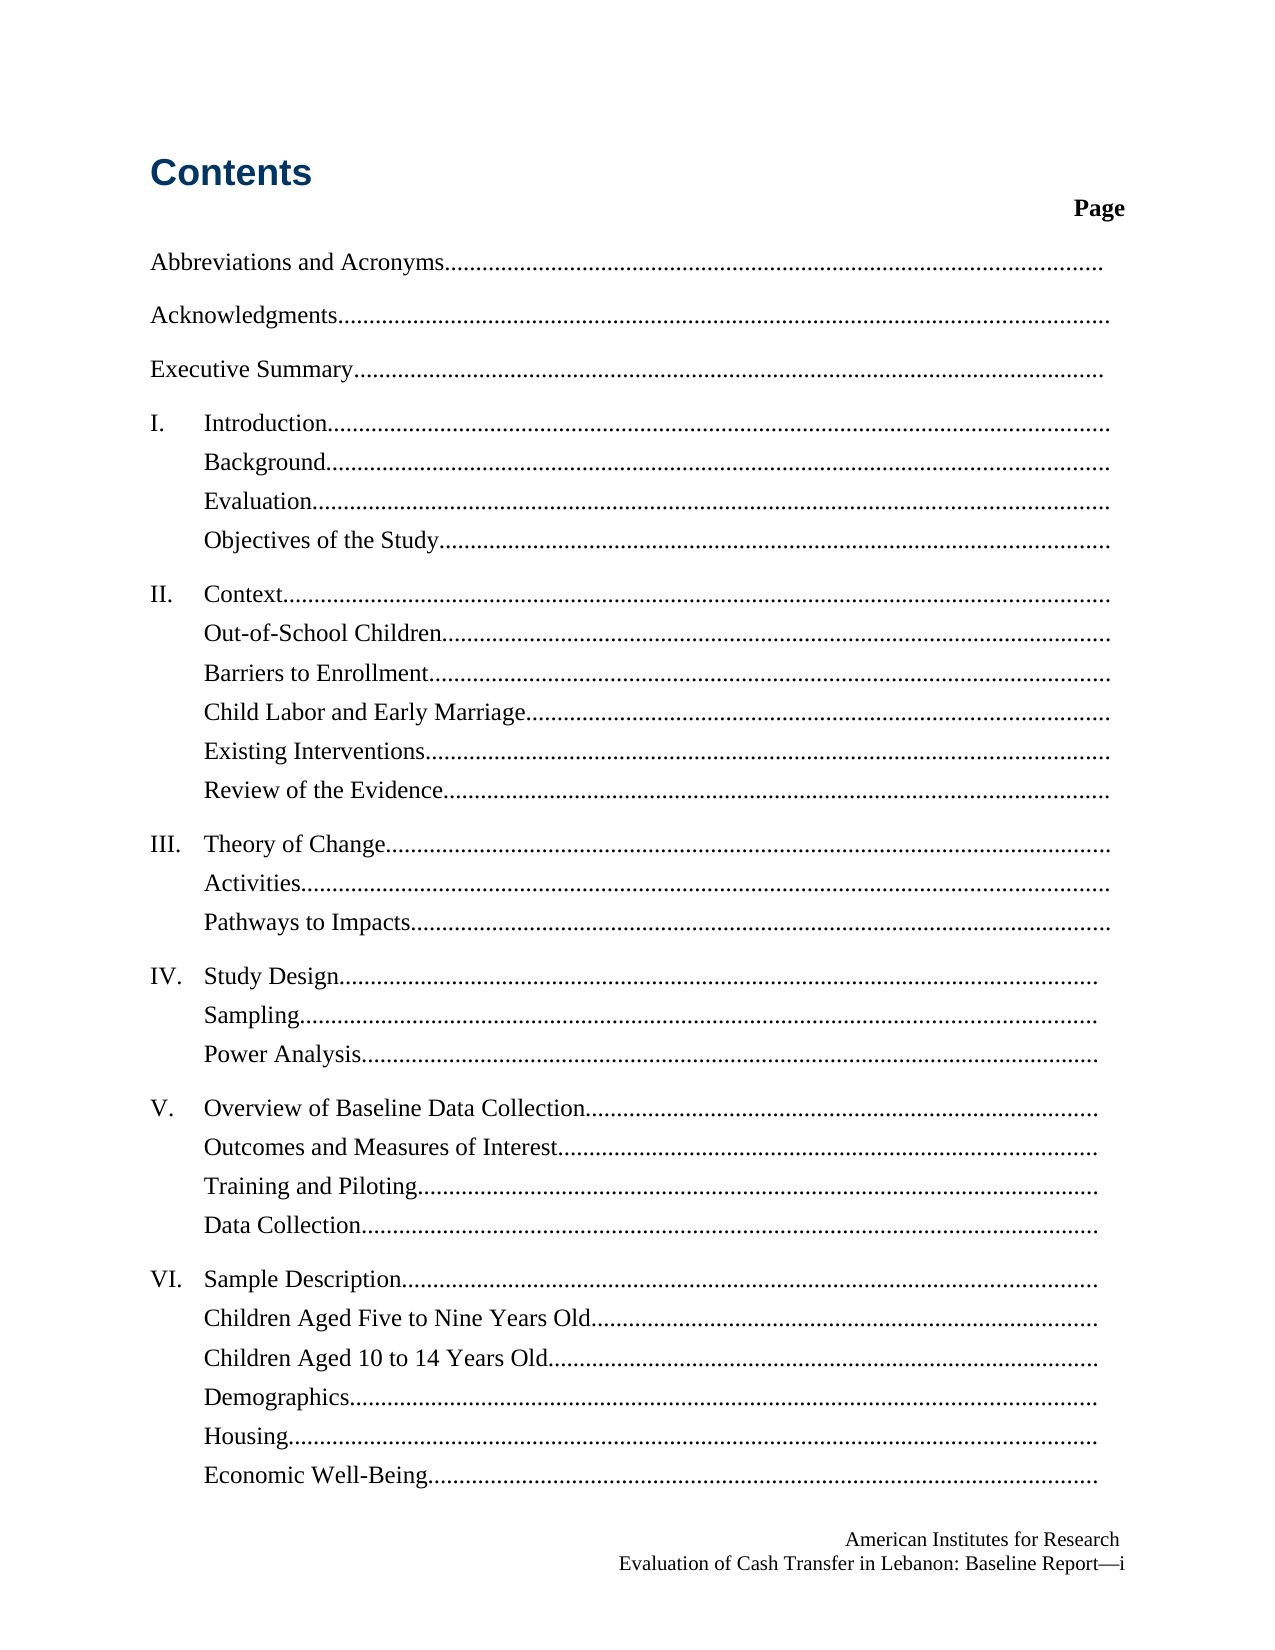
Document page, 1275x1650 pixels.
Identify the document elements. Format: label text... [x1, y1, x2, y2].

text Evaluation 1 [203, 486, 1050, 515]
text Background 1 [203, 447, 1050, 476]
text Existing Interventions 4 [203, 736, 1050, 765]
text IV. Study Design 10 [150, 961, 1050, 990]
text Executive Summary vi [150, 354, 1050, 383]
text Economic Well-Being 29 [203, 1460, 1050, 1489]
text Acknowledgments v [150, 301, 1050, 329]
text Children Aged Five to Nine Years Old 18 [203, 1303, 1050, 1332]
subtitle Contents [150, 150, 1125, 193]
text II. Context 3 [150, 579, 1050, 608]
text Sampling 12 [203, 1000, 1050, 1029]
text Training and Piloting 14 [203, 1171, 1050, 1200]
text V. Overview of Baseline Data Collection 14 [150, 1093, 1050, 1122]
text I. Introduction 1 [150, 408, 1050, 437]
text Objectives of the Study 2 [203, 526, 1050, 554]
text Out-of-School Children 3 [203, 618, 1050, 647]
text III. Theory of Change 7 [150, 829, 1050, 858]
text Page [150, 193, 1125, 222]
text VI. Sample Description 18 [150, 1264, 1050, 1293]
text Housing 28 [203, 1421, 1050, 1450]
text Child Labor and Early Marriage 4 [203, 697, 1050, 726]
text Outcomes and Measures of Interest 14 [203, 1132, 1050, 1161]
text Abbreviations and Acronyms iv [150, 247, 1050, 276]
text Power Analysis 12 [203, 1039, 1050, 1068]
text Review of the Evidence 5 [203, 775, 1050, 804]
text Barriers to Enrollment 3 [203, 658, 1050, 686]
text Children Aged 10 to 14 Years Old 21 [203, 1343, 1050, 1371]
text Pathways to Impacts 7 [203, 907, 1050, 936]
text Activities 7 [203, 868, 1050, 897]
text Data Collection 15 [203, 1211, 1050, 1239]
text Demographics 25 [203, 1382, 1050, 1411]
